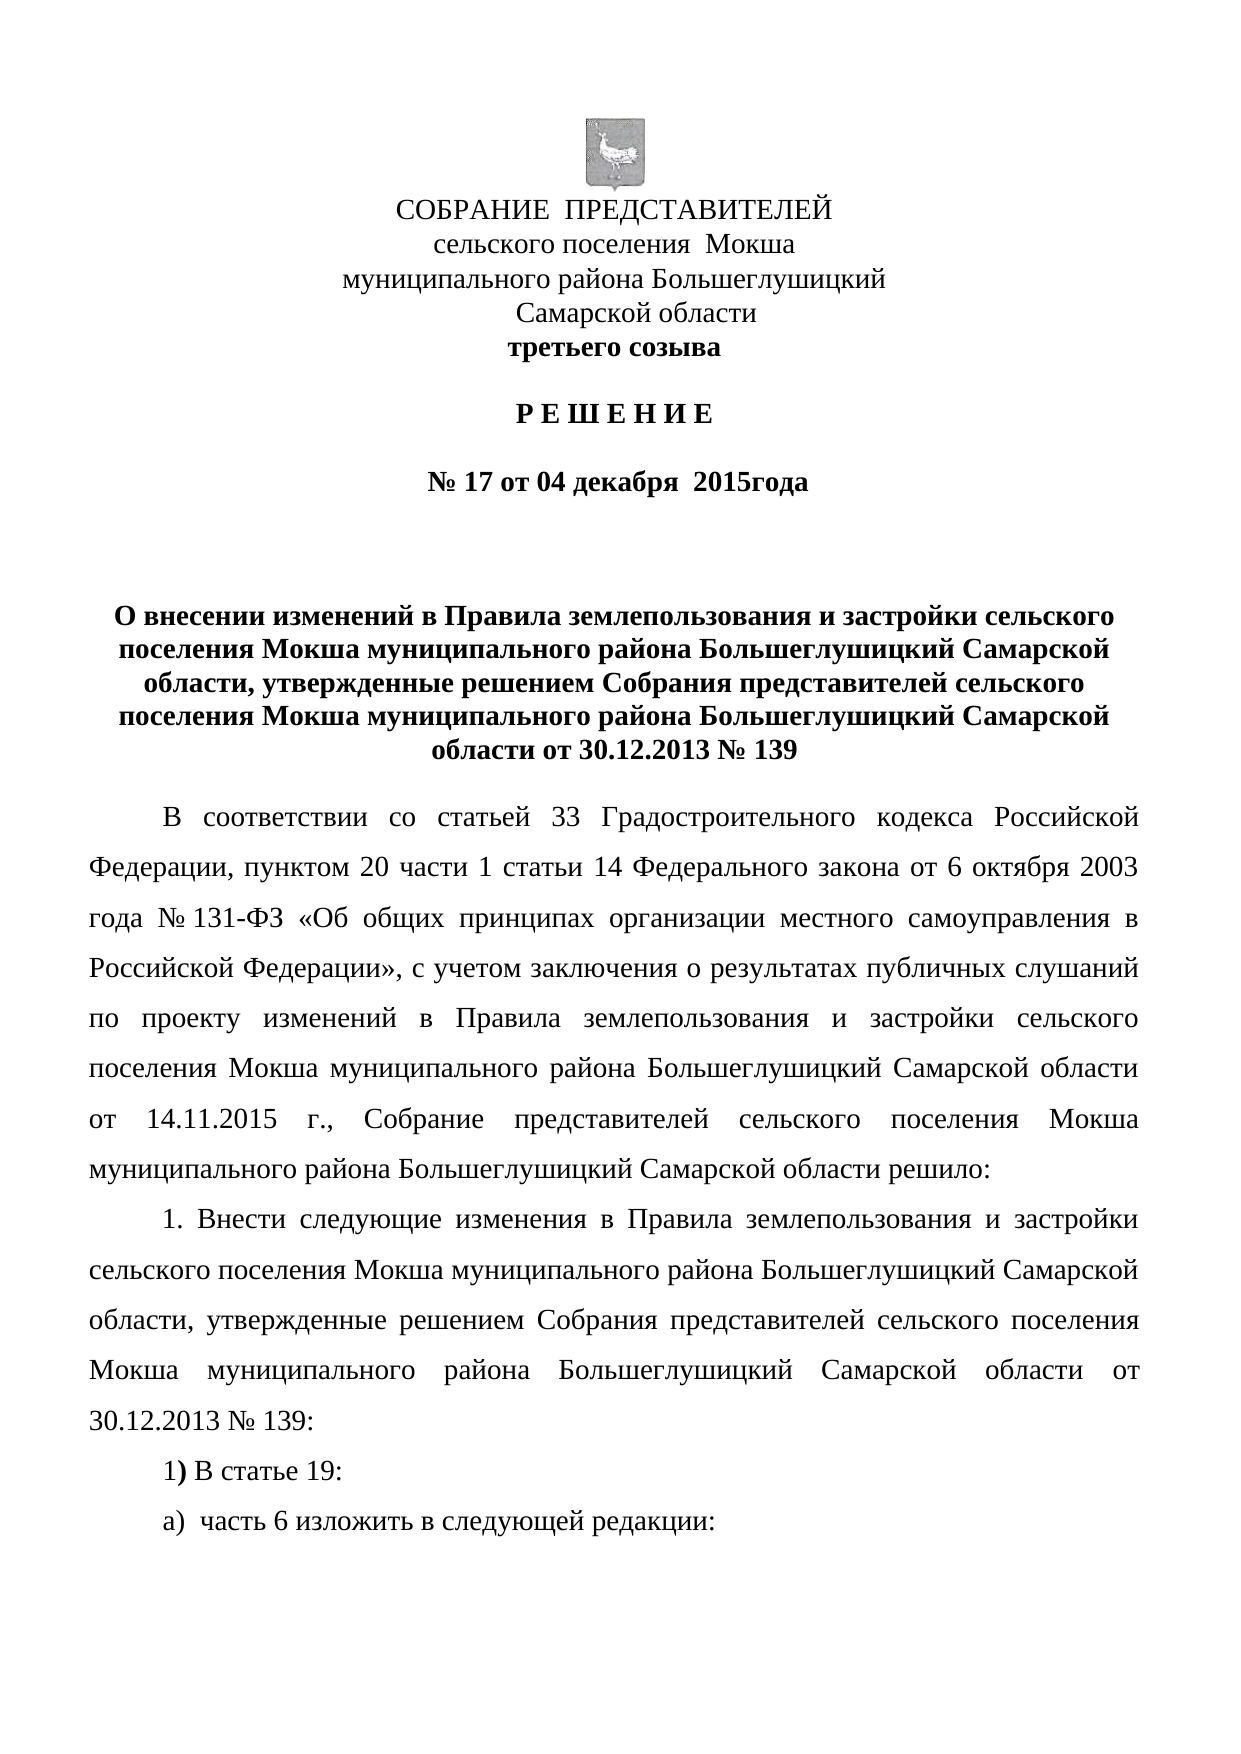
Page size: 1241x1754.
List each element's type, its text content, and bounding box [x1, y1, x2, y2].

text Р Е Ш Е Н И Е [89, 397, 1140, 430]
text муниципального района Большеглушицкий [89, 261, 1140, 295]
text 1. Внести следующие изменения в Правила землепользования и застройки сельского поселения Мокша муниципального района Большеглушицкий Самарской области, утвержденные решением Собрания представителей сельского поселения Мокша муниципального района Большеглушицкий Самарской области от 30.12.2013 № 139: [89, 1202, 1140, 1436]
text а) часть 6 изложить в следующей редакции: [89, 1503, 1140, 1537]
picture [585, 118, 645, 192]
text 1) В статье 19: [89, 1453, 1140, 1487]
text сельского поселения Мокша [89, 226, 1140, 261]
text третьего созыва [89, 329, 1140, 363]
text Самарской области [89, 295, 1140, 329]
text О внесении изменений в Правила землепользования и застройки сельского поселения Мокша муниципального района Большеглушицкий Самарской области, утвержденные решением Собрания представителей сельского поселения Мокша муниципального района Большеглушицкий Самарской области от 30.12.2013 № 139 [89, 598, 1140, 766]
text СОБРАНИЕ ПРЕДСТАВИТЕЛЕЙ [89, 192, 1140, 226]
text В соответствии со статьей 33 Градостроительного кодекса Российской Федерации, пунктом 20 части 1 статьи 14 Федерального закона от 6 октября 2003 года № 131-ФЗ «Об общих принципах организации местного самоуправления в Российской Федерации», с учетом заключения о результатах публичных слушаний по проекту изменений в Правила землепользования и застройки сельского поселения Мокша муниципального района Большеглушицкий Самарской области от 14.11.2015 г., Собрание представителей сельского поселения Мокша муниципального района Большеглушицкий Самарской области решило: [89, 799, 1140, 1185]
text № 17 от 04 декабря 2015года [89, 464, 1140, 497]
